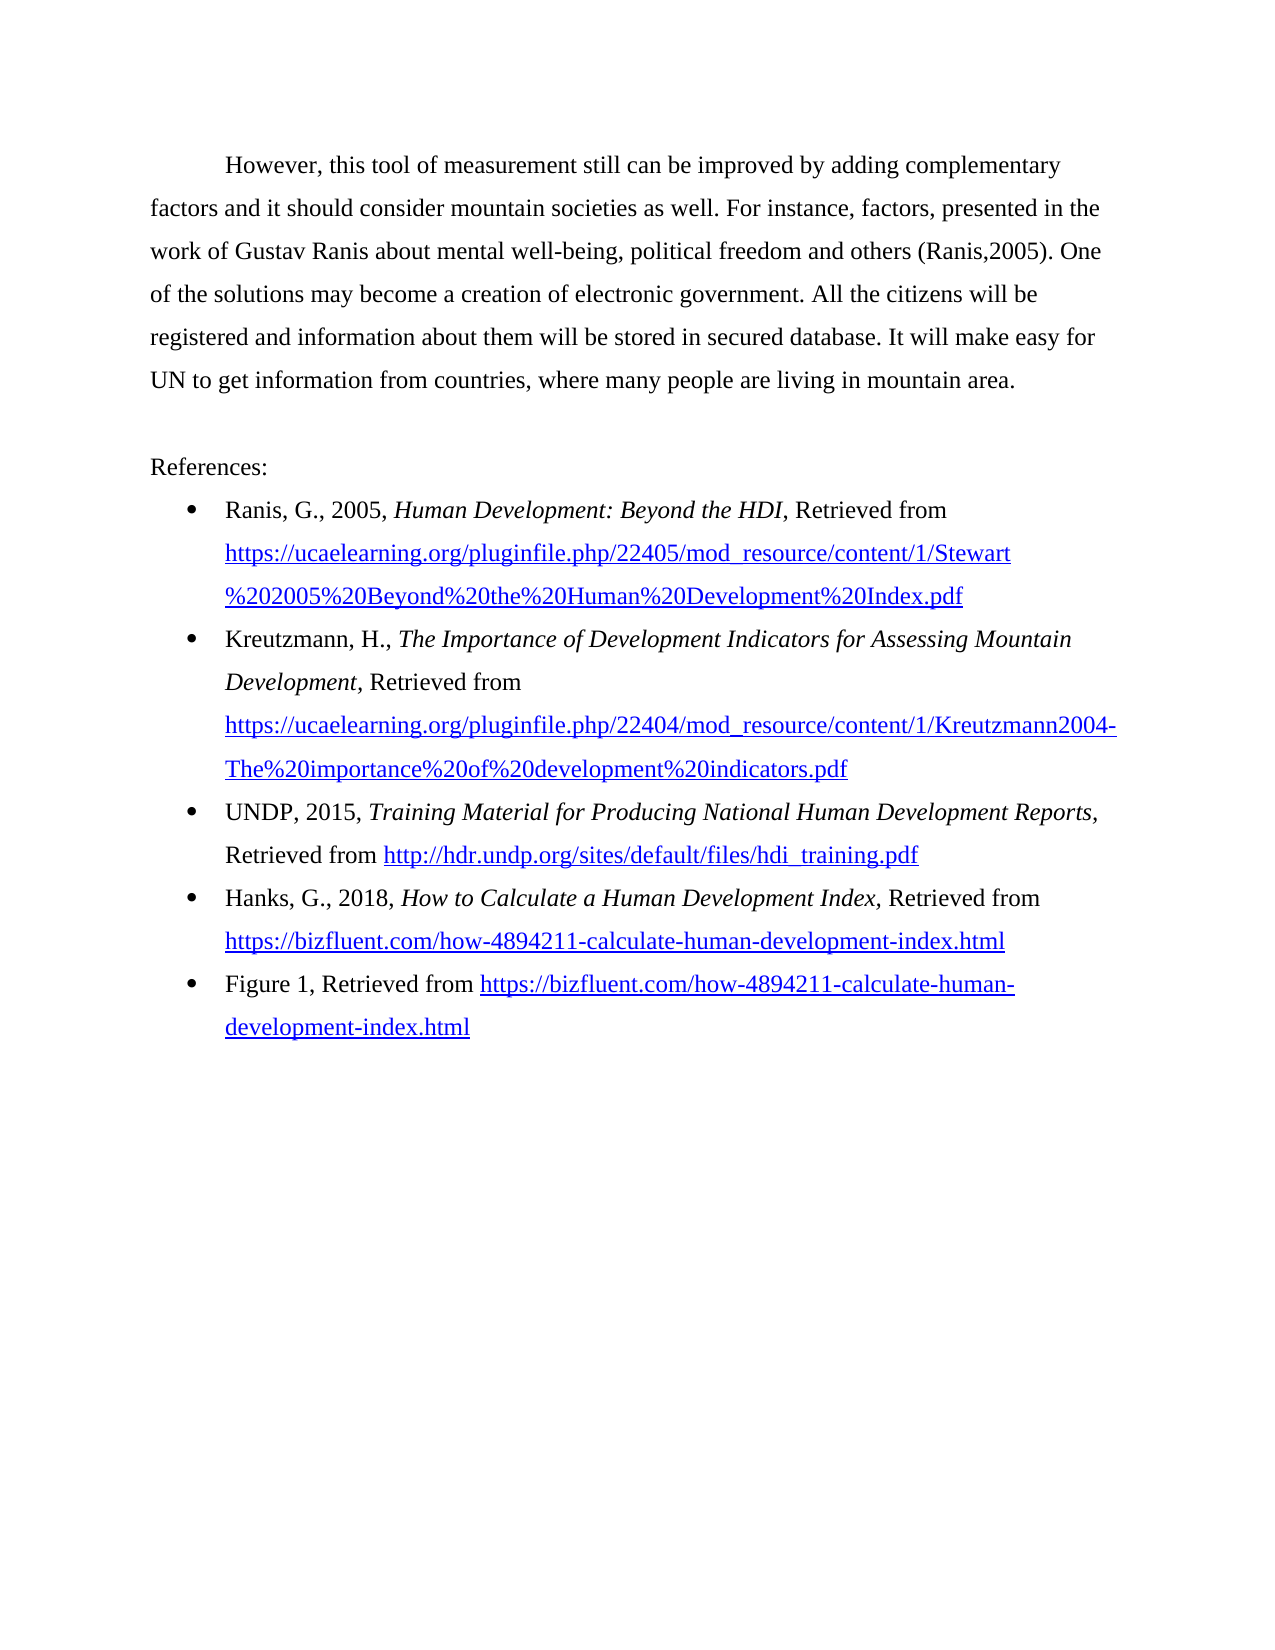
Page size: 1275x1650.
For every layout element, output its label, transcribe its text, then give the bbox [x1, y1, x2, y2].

list Kreutzmann, H., The Importance of Development Indicators for Assessing Mountain Development, Retrieved from https://ucaelearning.org/pluginfile.php/22404/mod_resource/content/1/Kreutzmann2004-The%20importance%20of%20development%20indicators.pdf [187, 624, 1125, 782]
list UNDP, 2015, Training Material for Producing National Human Development Reports, Retrieved from http://hdr.undp.org/sites/default/files/hdi_training.pdf [187, 797, 1125, 869]
list Hanks, G., 2018, How to Calculate a Human Development Index, Retrieved from https://bizfluent.com/how-4894211-calculate-human-development-index.html [187, 883, 1125, 955]
text However, this tool of measurement still can be improved by adding complementary factors and it should consider mountain societies as well. For instance, factors, presented in the work of Gustav Ranis about mental well-being, political freedom and others (Ranis,2005). One of the solutions may become a creation of electronic government. All the citizens will be registered and information about them will be stored in secured database. It will make easy for UN to get information from countries, where many people are living in mountain area. [150, 150, 1125, 394]
list Figure 1, Retrieved from https://bizfluent.com/how-4894211-calculate-human-development-index.html [187, 969, 1125, 1041]
text References: [150, 452, 1125, 481]
list Ranis, G., 2005, Human Development: Beyond the HDI, Retrieved from https://ucaelearning.org/pluginfile.php/22405/mod_resource/content/1/Stewart%202005%20Beyond%20the%20Human%20Development%20Index.pdf [187, 495, 1125, 610]
